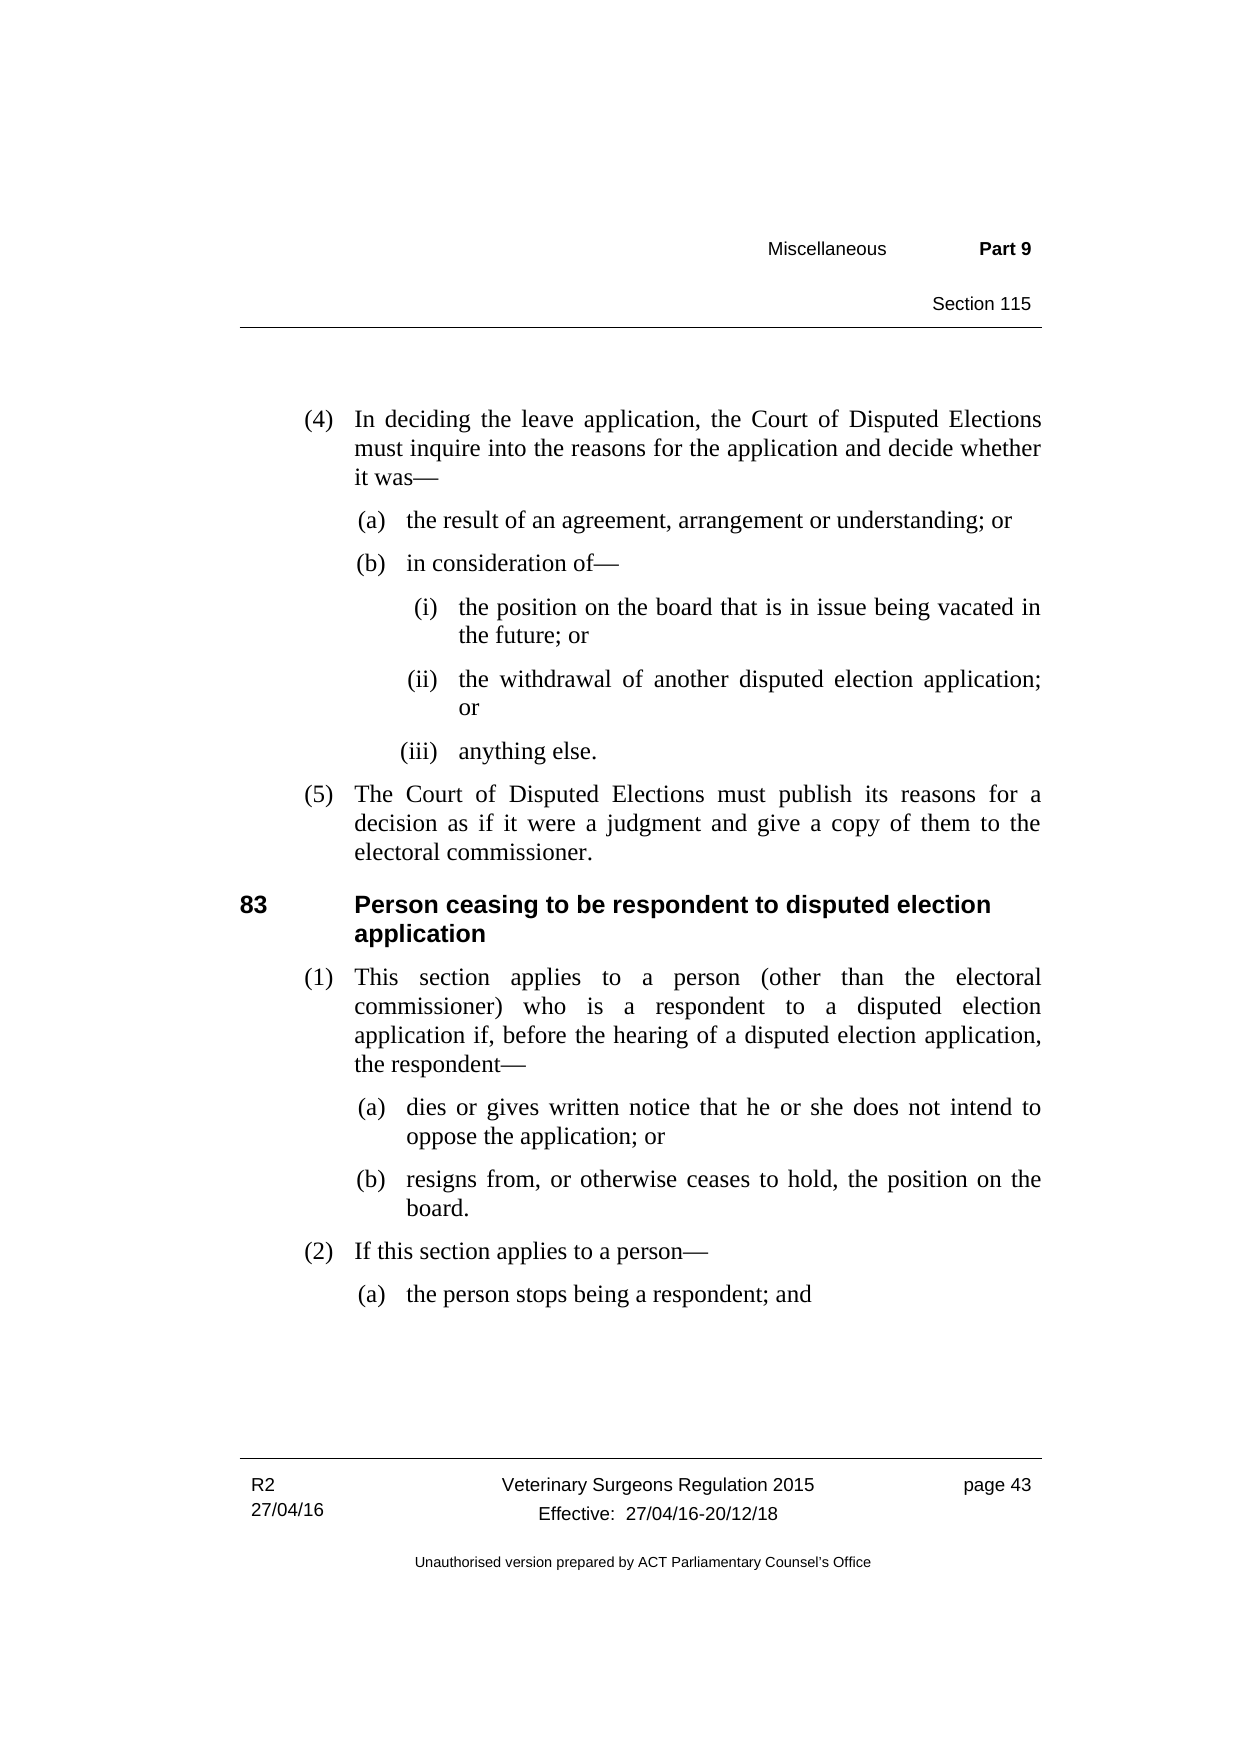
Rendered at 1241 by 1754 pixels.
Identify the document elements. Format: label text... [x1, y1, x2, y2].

text (a) the person stops being a respondent; and [239, 1279, 1042, 1308]
text (ii) the withdrawal of another disputed election application; or [239, 664, 1042, 721]
text (4) In deciding the leave application, the Court of Disputed Elections must inquire into the reasons for the application and decide whether it was— [239, 404, 1042, 490]
text (b) resigns from, or otherwise ceases to hold, the position on the board. [239, 1164, 1042, 1222]
text (i) the position on the board that is in issue being vacated in the future; or [239, 592, 1042, 649]
text (a) dies or gives written notice that he or she does not intend to oppose the application; or [239, 1092, 1042, 1149]
text (a) the result of an agreement, arrangement or understanding; or [239, 505, 1042, 534]
text (iii) anything else. [239, 736, 1042, 764]
text (1) This section applies to a person (other than the electoral commissioner) who is a respondent to a disputed election application if, before the hearing of a disputed election application, the respondent— [239, 962, 1042, 1077]
text (5) The Court of Disputed Elections must publish its reasons for a decision as if it were a judgment and give a copy of them to the electoral commissioner. [239, 779, 1042, 865]
text (2) If this section applies to a person— [239, 1236, 1042, 1265]
text 83 Person ceasing to be respondent to disputed election application [239, 890, 1042, 948]
text (b) in consideration of— [239, 548, 1042, 577]
